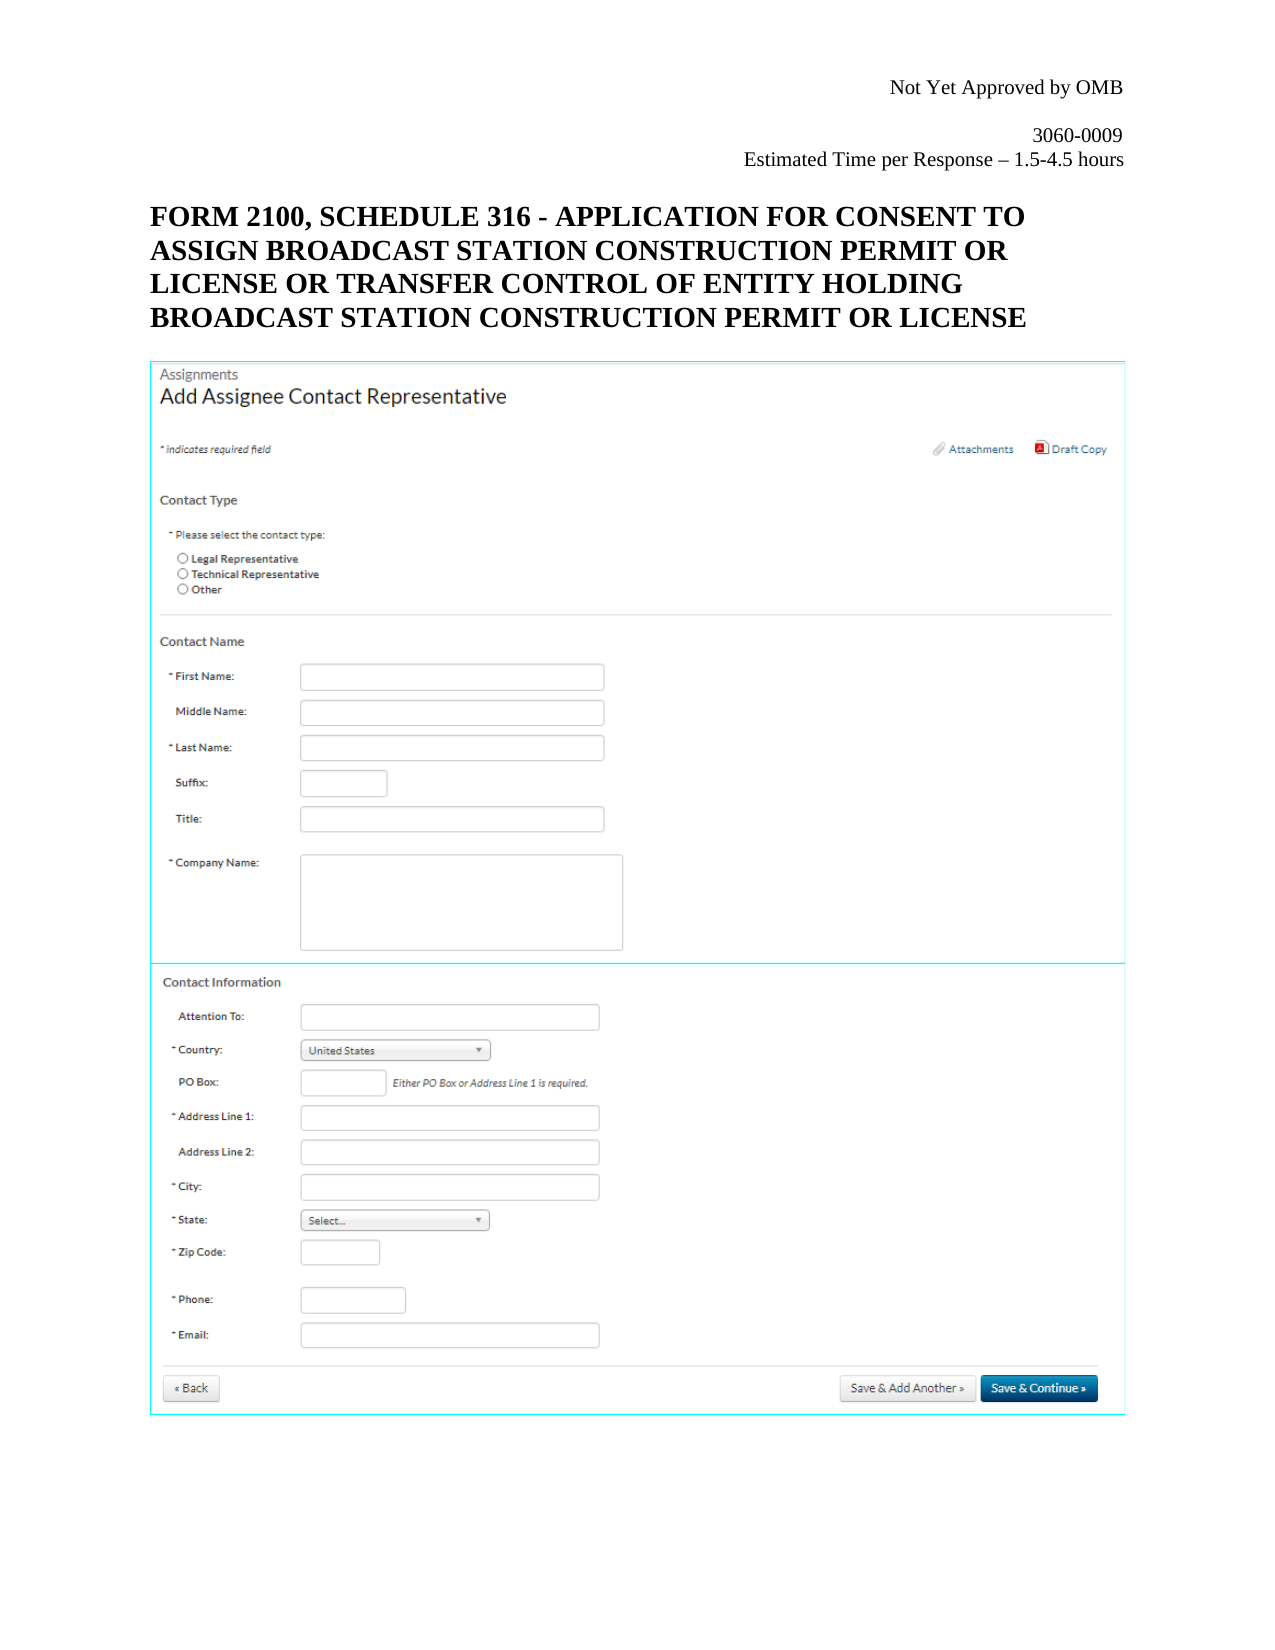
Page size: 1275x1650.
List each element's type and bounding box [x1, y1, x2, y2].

picture [150, 361, 1125, 1415]
